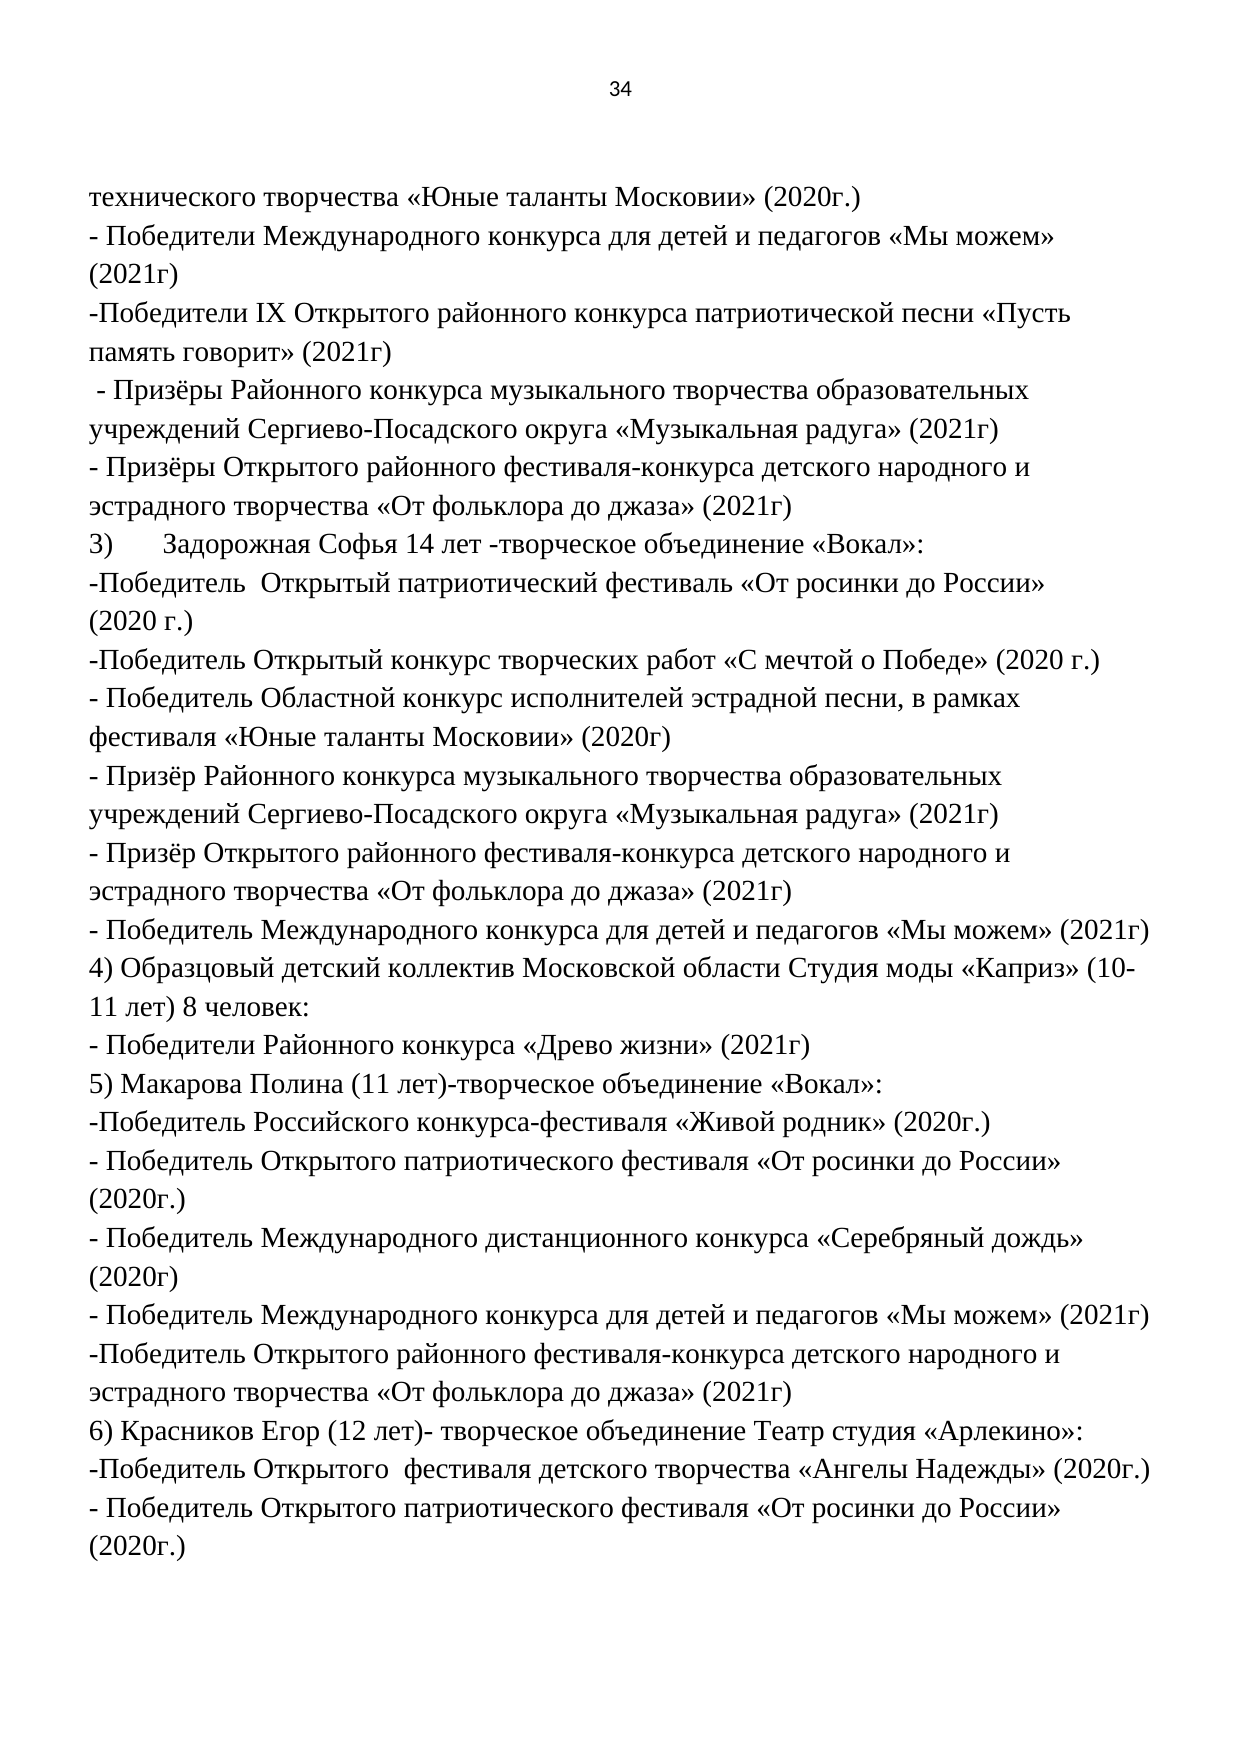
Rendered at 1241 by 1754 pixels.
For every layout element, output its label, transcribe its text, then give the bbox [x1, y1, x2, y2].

text - Победитель Областной конкурс исполнителей эстрадной песни, в рамках фестиваля «Юные таланты Московии» (2020г) [89, 681, 1152, 753]
text технического творчества «Юные таланты Московии» (2020г.) [89, 179, 1152, 213]
text - Победитель Открытого патриотического фестиваля «От росинки до России» (2020г.) [89, 1143, 1152, 1215]
text -Победитель Российского конкурса-фестиваля «Живой родник» (2020г.) [89, 1104, 1152, 1138]
list (2020 г.) [89, 603, 1152, 637]
text - Победители Районного конкурса «Древо жизни» (2021г) [89, 1027, 1152, 1061]
text -Победитель Открытого районного фестиваля-конкурса детского народного и эстрадного творчества «От фольклора до джаза» (2021г) [89, 1336, 1152, 1408]
text - Победитель Международного конкурса для детей и педагогов «Мы можем» (2021г) [89, 1297, 1152, 1331]
text - Призёр Открытого районного фестиваля-конкурса детского народного и эстрадного творчества «От фольклора до джаза» (2021г) [89, 835, 1152, 907]
text - Призёры Открытого районного фестиваля-конкурса детского народного и эстрадного творчества «От фольклора до джаза» (2021г) [89, 449, 1152, 521]
text - Победитель Международного дистанционного конкурса «Серебряный дождь» (2020г) [89, 1220, 1152, 1292]
text 4) Образцовый детский коллектив Московской области Студия моды «Каприз» (10-11 лет) 8 человек: [89, 950, 1152, 1022]
text - Победители Международного конкурса для детей и педагогов «Мы можем» (2021г) [89, 218, 1152, 290]
text -Победитель Открытого фестиваля детского творчества «Ангелы Надежды» (2020г.) [89, 1451, 1152, 1485]
list Задорожная Софья 14 лет -творческое объединение «Вокал»: [89, 526, 1152, 560]
text -Победитель Открытый конкурс творческих работ «С мечтой о Победе» (2020 г.) [89, 642, 1152, 676]
text 5) Макарова Полина (11 лет)-творческое объединение «Вокал»: [89, 1066, 1152, 1099]
text 6) Красников Егор (12 лет)- творческое объединение Театр студия «Арлекино»: [89, 1413, 1152, 1446]
text -Победители IX Открытого районного конкурса патриотической песни «Пусть память говорит» (2021г) [89, 295, 1152, 367]
text - Победитель Открытого патриотического фестиваля «От росинки до России» (2020г.) [89, 1490, 1152, 1562]
list -Победитель Открытый патриотический фестиваль «От росинки до России» [89, 565, 1152, 598]
text - Победитель Международного конкурса для детей и педагогов «Мы можем» (2021г) [89, 912, 1152, 945]
text - Призёр Районного конкурса музыкального творчества образовательных учреждений Сергиево-Посадского округа «Музыкальная радуга» (2021г) [89, 758, 1152, 830]
text - Призёры Районного конкурса музыкального творчества образовательных учреждений Сергиево-Посадского округа «Музыкальная радуга» (2021г) [89, 372, 1152, 444]
